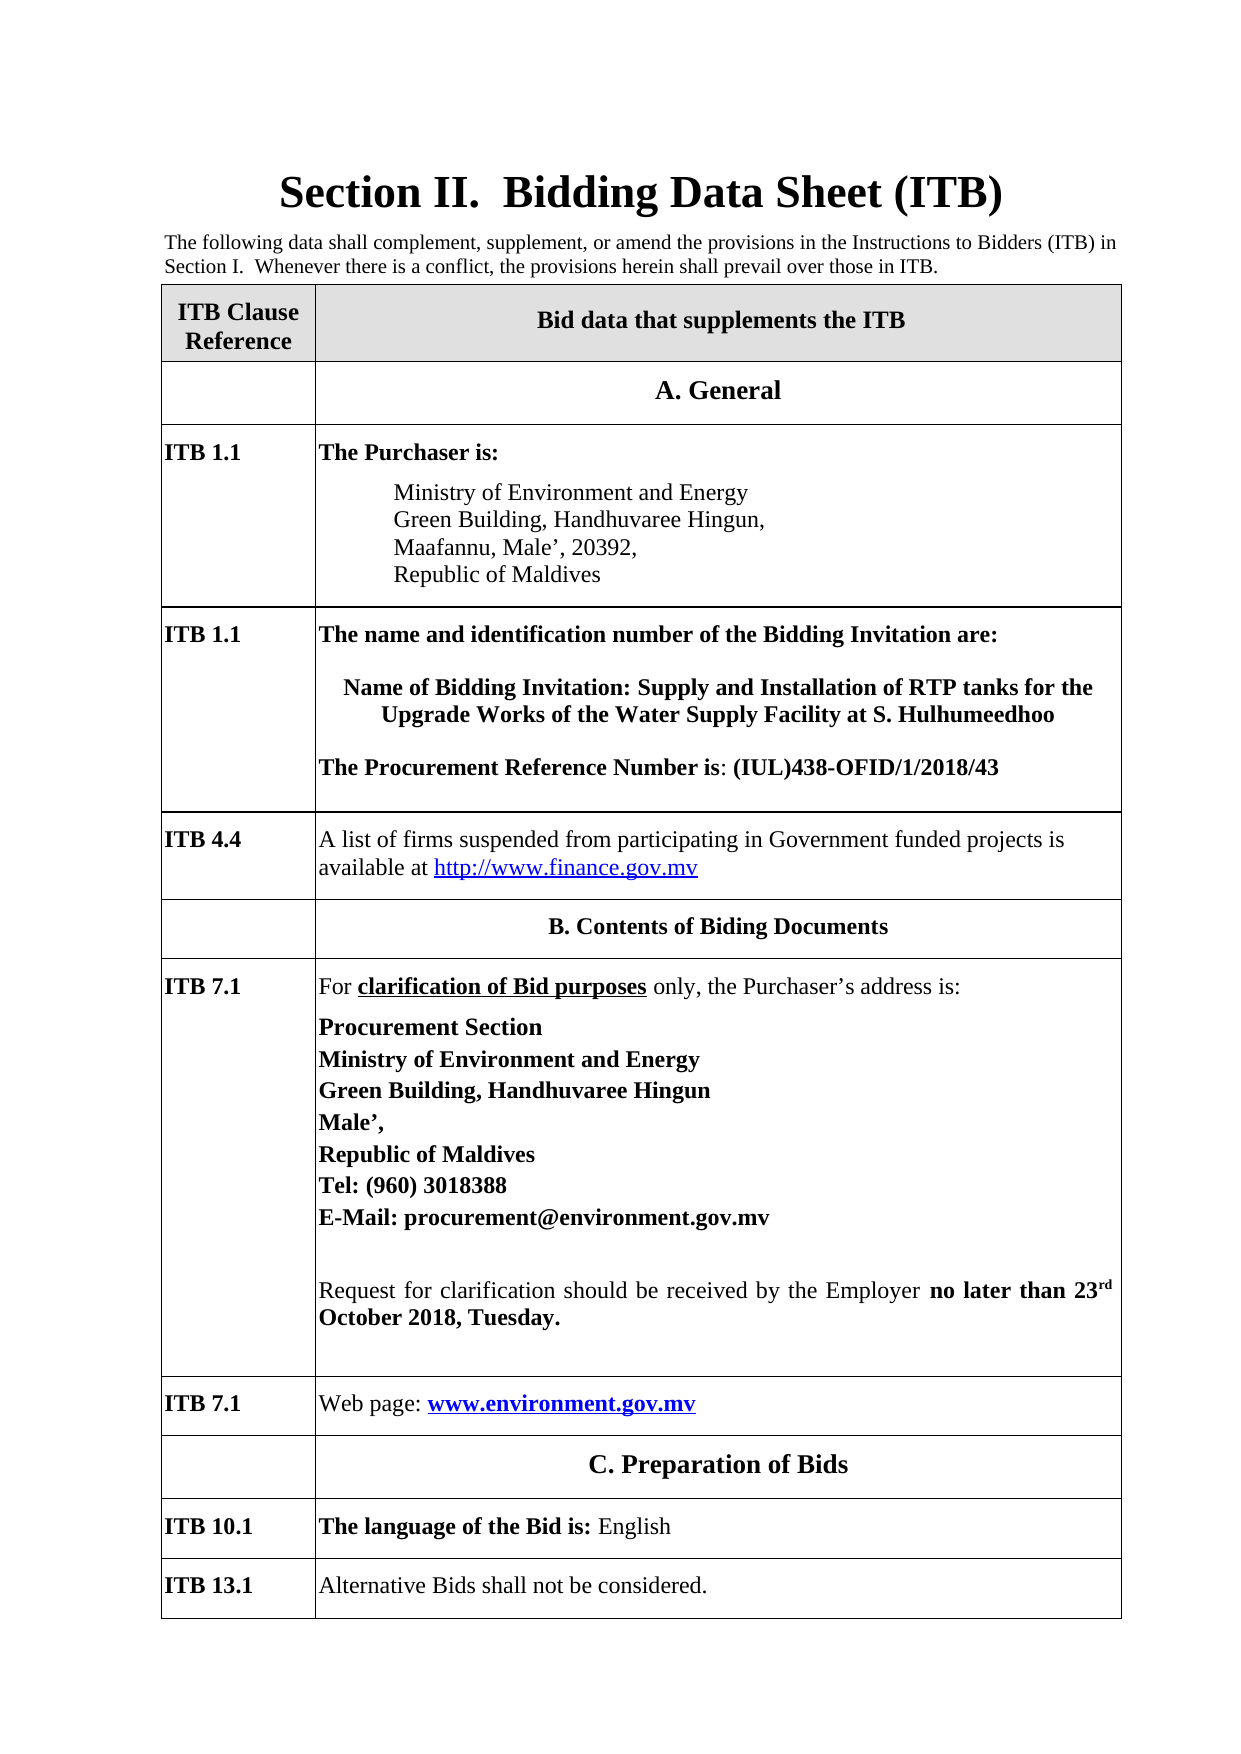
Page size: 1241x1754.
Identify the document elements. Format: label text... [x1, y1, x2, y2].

table_cell The name and identification number of the Bidding Invitation are: Name of Bidding Invitation: Supply and Installation of RTP tanks for the Upgrade Works of the Water Supply Facility at S. Hulhumeedhoo The Procurement Reference Number is: (IUL)438-OFID/1/2018/43 [316, 608, 1121, 811]
table_cell ITB 4.4 [162, 813, 315, 898]
table_cell For clarification of Bid purposes only, the Purchaser’s address is: Procurement Section Ministry of Environment and Energy Green Building, Handhuvaree Hingun Male’, Republic of Maldives Tel: (960) 3018388 E-Mail: procurement@environment.gov.mv Request for clarification should be received by the Employer no later than 23rd October 2018, Tuesday. [316, 959, 1121, 1376]
table_cell ITB 1.1 [162, 608, 315, 811]
table_cell [162, 900, 315, 958]
table_cell A. General [316, 362, 1121, 424]
table_cell Bid data that supplements the ITB [316, 285, 1121, 361]
table_cell ITB 13.1 [162, 1559, 315, 1617]
table_cell ITB 7.1 [162, 959, 315, 1376]
table_cell ITB 7.1 [162, 1377, 315, 1435]
table_cell The Purchaser is: Ministry of Environment and Energy Green Building, Handhuvaree Hingun, Maafannu, Male’, 20392, Republic of Maldives [316, 425, 1121, 606]
table_cell ITB 1.1 [162, 425, 315, 606]
table_cell ITB 10.1 [162, 1499, 315, 1558]
table_cell ITB Clause Reference [162, 285, 315, 361]
table_cell Web page: www.environment.gov.mv [316, 1377, 1121, 1435]
table_cell A list of firms suspended from participating in Government funded projects is available at http://www.finance.gov.mv [316, 813, 1121, 898]
table_cell B. Contents of Biding Documents [316, 900, 1121, 958]
table_cell [162, 1436, 315, 1498]
table_cell The language of the Bid is: English [316, 1499, 1121, 1558]
table_cell [162, 362, 315, 424]
table_header Section II. Bidding Data Sheet (ITB) The following data shall complement, supplement, or amend the provisions in the Instructions to Bidders (ITB) in Section I. Whenever there is a conflict, the provisions herein shall prevail over those in ITB. [161, 165, 1121, 284]
table_cell Alternative Bids shall not be considered. [316, 1559, 1121, 1617]
table_cell C. Preparation of Bids [316, 1436, 1121, 1498]
